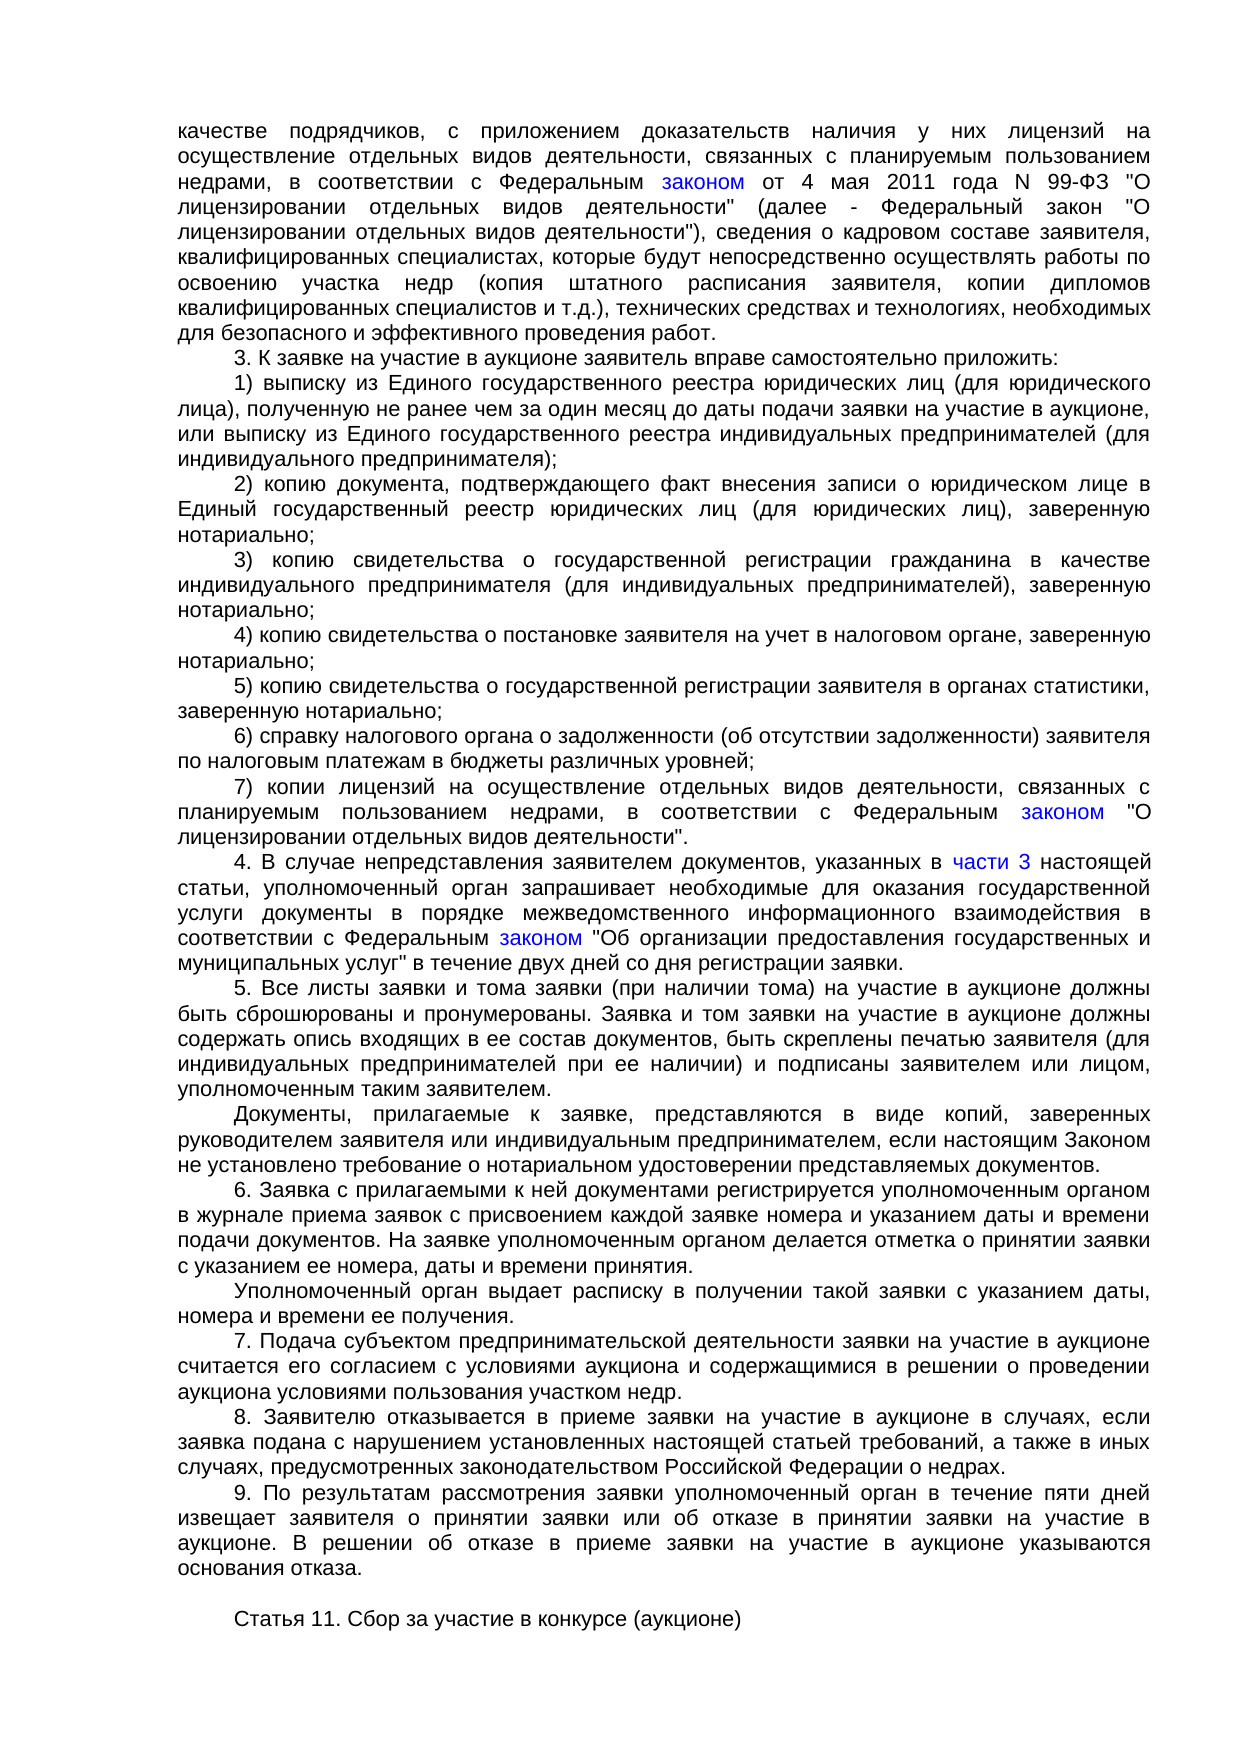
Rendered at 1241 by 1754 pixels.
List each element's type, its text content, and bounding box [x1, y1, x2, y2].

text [177, 118, 1152, 345]
text 9. По результатам рассмотрения заявки уполномоченный орган в течение пяти дней извещает заявителя о принятии заявки или об отказе в принятии заявки на участие в аукционе. В решении об отказе в приеме заявки на участие в аукционе указываются основания отказа. [177, 1479, 1152, 1580]
text 8. Заявителю отказывается в приеме заявки на участие в аукционе в случаях, если заявка подана с нарушением установленных настоящей статьей требований, а также в иных случаях, предусмотренных законодательством Российской Федерации о недрах. [177, 1404, 1152, 1479]
text 1) выписку из Единого государственного реестра юридических лиц (для юридического лица), полученную не ранее чем за один месяц до даты подачи заявки на участие в аукционе, или выписку из Единого государственного реестра индивидуальных предпринимателей (для индивидуального предпринимателя); [177, 370, 1152, 471]
text Статья 11. Сбор за участие в конкурсе (аукционе) [177, 1605, 1152, 1631]
text 6. Заявка с прилагаемыми к ней документами регистрируется уполномоченным органом в журнале приема заявок с присвоением каждой заявке номера и указанием даты и времени подачи документов. На заявке уполномоченным органом делается отметка о принятии заявки с указанием ее номера, даты и времени принятия. [177, 1177, 1152, 1278]
text 6) справку налогового органа о задолженности (об отсутствии задолженности) заявителя по налоговым платежам в бюджеты различных уровней; [177, 723, 1152, 773]
text 5. Все листы заявки и тома заявки (при наличии тома) на участие в аукционе должны быть сброшюрованы и пронумерованы. Заявка и том заявки на участие в аукционе должны содержать опись входящих в ее состав документов, быть скреплены печатью заявителя (для индивидуальных предпринимателей при ее наличии) и подписаны заявителем или лицом, уполномоченным таким заявителем. [177, 975, 1152, 1101]
text 7. Подача субъектом предпринимательской деятельности заявки на участие в аукционе считается его согласием с условиями аукциона и содержащимися в решении о проведении аукциона условиями пользования участком недр. [177, 1328, 1152, 1404]
text 4. В случае непредставления заявителем документов, указанных в части 3 настоящей статьи, уполномоченный орган запрашивает необходимые для оказания государственной услуги документы в порядке межведомственного информационного взаимодействия в соответствии с Федеральным законом "Об организации предоставления государственных и муниципальных услуг" в течение двух дней со дня регистрации заявки. [177, 849, 1152, 975]
text 3) копию свидетельства о государственной регистрации гражданина в качестве индивидуального предпринимателя (для индивидуальных предпринимателей), заверенную нотариально; [177, 547, 1152, 622]
text 4) копию свидетельства о постановке заявителя на учет в налоговом органе, заверенную нотариально; [177, 622, 1152, 673]
text 2) копию документа, подтверждающего факт внесения записи о юридическом лице в Единый государственный реестр юридических лиц (для юридических лиц), заверенную нотариально; [177, 471, 1152, 547]
text Уполномоченный орган выдает расписку в получении такой заявки с указанием даты, номера и времени ее получения. [177, 1278, 1152, 1328]
text 3. К заявке на участие в аукционе заявитель вправе самостоятельно приложить: [177, 345, 1152, 370]
text 7) копии лицензий на осуществление отдельных видов деятельности, связанных с планируемым пользованием недрами, в соответствии с Федеральным законом "О лицензировании отдельных видов деятельности". [177, 773, 1152, 849]
text 5) копию свидетельства о государственной регистрации заявителя в органах статистики, заверенную нотариально; [177, 673, 1152, 723]
text Документы, прилагаемые к заявке, представляются в виде копий, заверенных руководителем заявителя или индивидуальным предпринимателем, если настоящим Законом не установлено требование о нотариальном удостоверении представляемых документов. [177, 1101, 1152, 1177]
